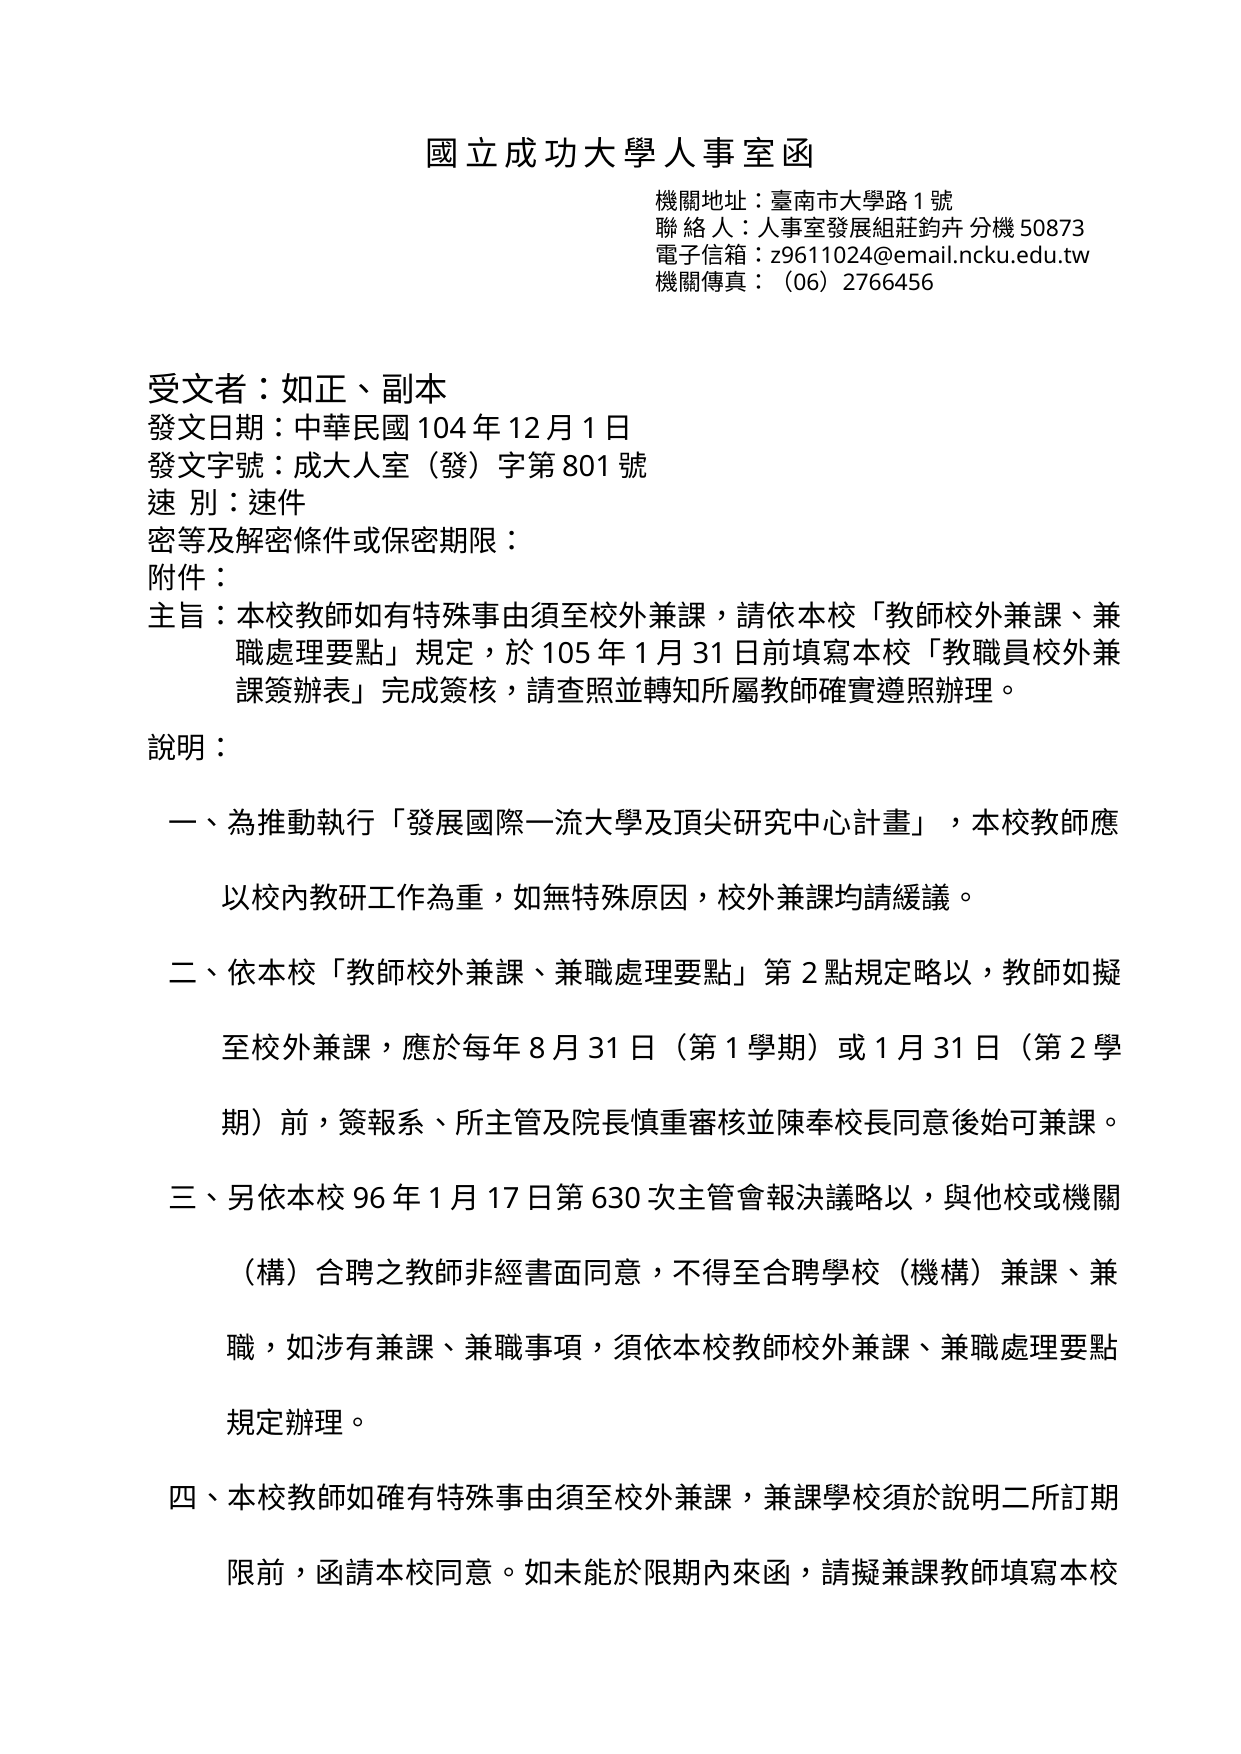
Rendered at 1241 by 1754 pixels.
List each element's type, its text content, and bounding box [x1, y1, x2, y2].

list 依本校「教師校外兼課、兼職處理要點」第2點規定略以，教師如擬至校外兼課，應於每年（第1學期）或1月31日（第2學期）前，簽報系、所主管及院長慎重審核並陳奉校長同意後始可兼課。 [168, 933, 1122, 1158]
text 機關地址：臺南市大學路1號 [656, 188, 1122, 215]
text 密等及解密條件或保密期限： [148, 521, 1122, 558]
text 發文日期：中華民國104年12月1日 [148, 408, 1122, 446]
text 機關傳真：（06）2766456 [656, 269, 1122, 296]
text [168, 1458, 1122, 1608]
text 聯 絡 人：人事室發展組莊鈞卉 分機50873 [656, 215, 1122, 242]
text 發文字號：成大人室（發）字第801號 [148, 446, 1122, 483]
text 說明： [147, 708, 1122, 783]
text 三、另依本校第630次主管會報決議略以，與他校或機關（構）合聘之教師非經書面同意，不得至合聘學校（機構）兼課、兼職，如涉有兼課、兼職事項，須依本校教師校外兼課、兼職處理要點規定辦理。 [168, 1158, 1122, 1458]
text 主旨：本校教師如有特殊事由須至校外兼課，請依本校「教師校外兼課、兼職處理要點」規定，於105年1月31日前填寫本校「教職員校外兼課簽辦表」完成簽核，請查照並轉知所屬教師確實遵照辦理。 [147, 596, 1122, 708]
text 電子信箱：z9611024@email.ncku.edu.tw [656, 242, 1122, 269]
text 國立成功大學人事室函 [118, 127, 1122, 175]
list 為推動執行「發展國際一流大學及頂尖研究中心計畫」，本校教師應以校內教研工作為重，如無特殊原因，校外兼課均請緩議。 [168, 783, 1122, 933]
text 受文者：如正、副本 [148, 371, 1122, 408]
text 附件： [148, 558, 1122, 596]
text 速 別：速件 [148, 483, 1122, 521]
